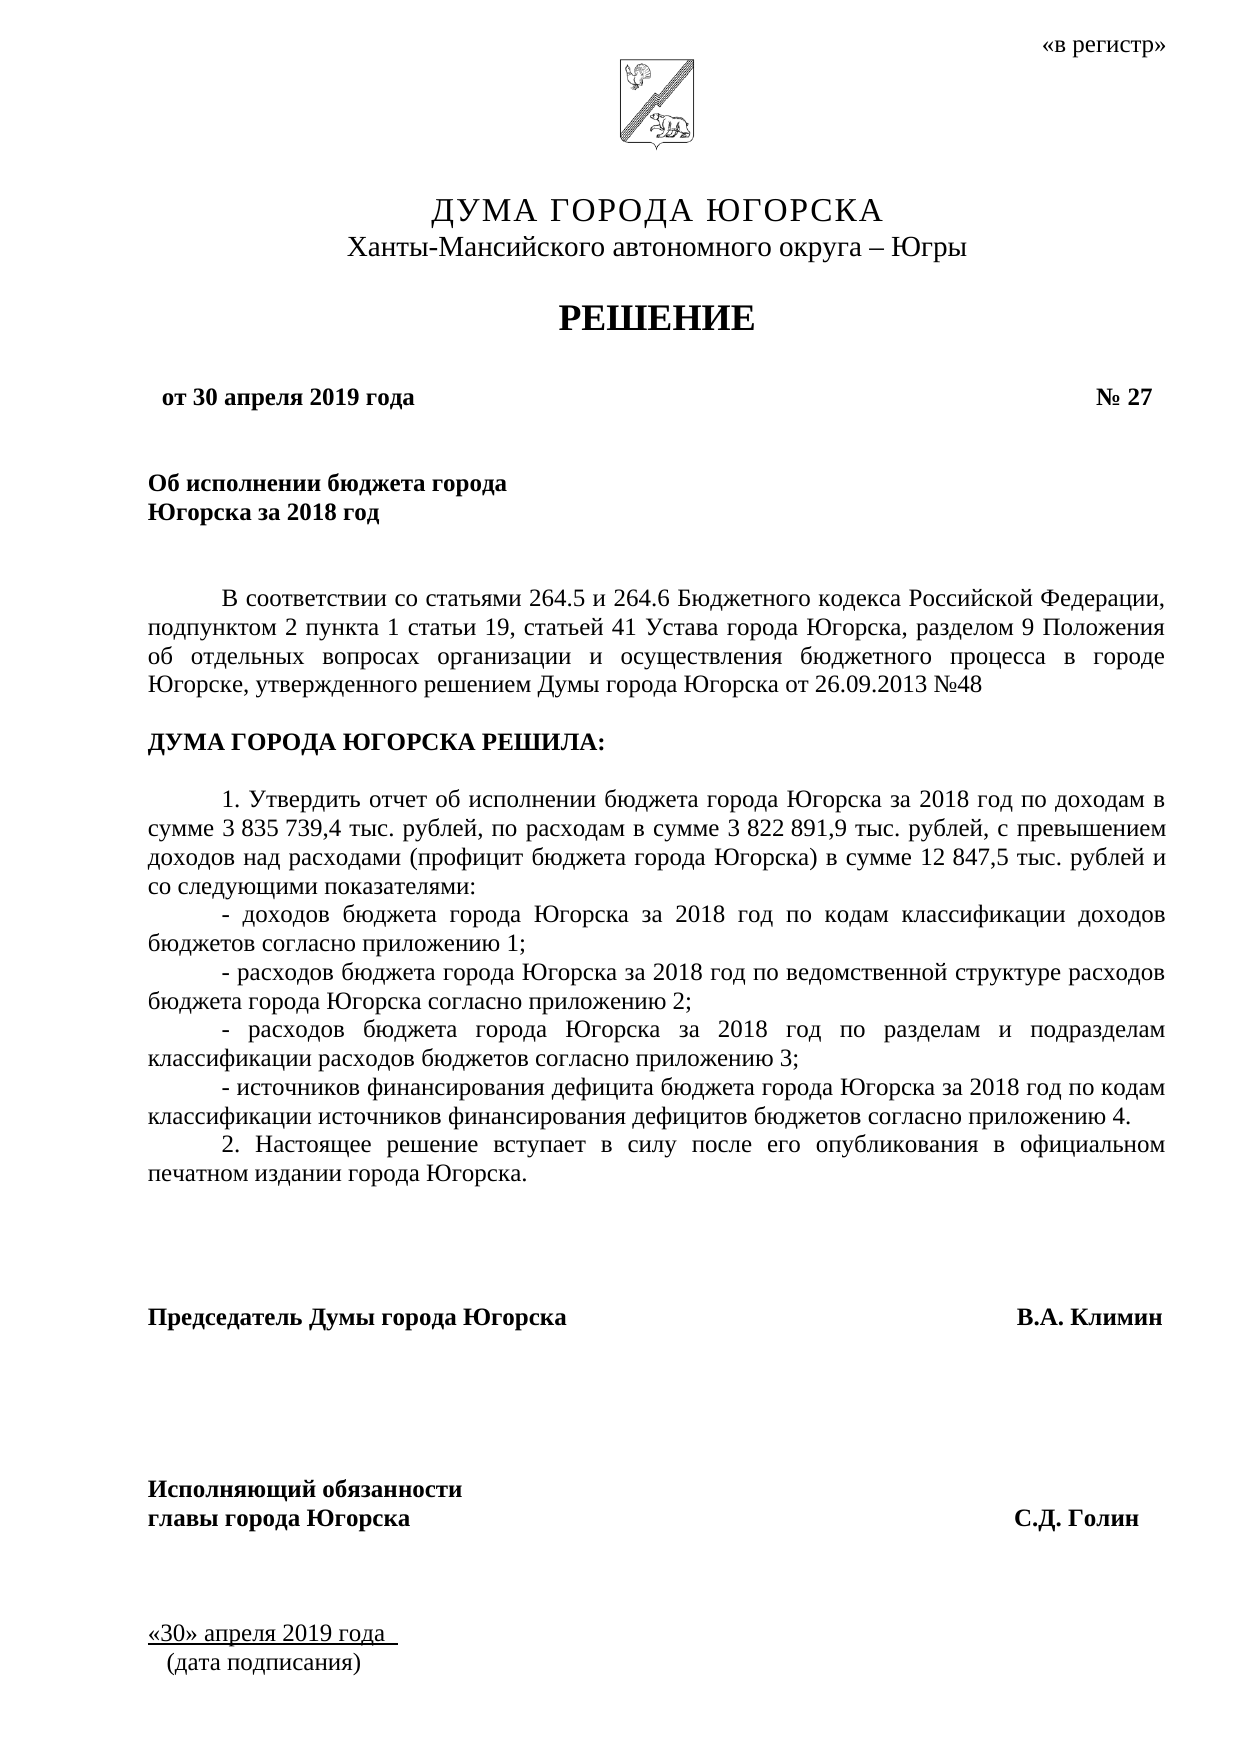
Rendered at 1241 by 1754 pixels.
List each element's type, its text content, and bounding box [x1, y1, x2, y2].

text 2. Настоящее решение вступает в силу после его опубликования в официальном печатном издании города Югорска. [148, 1129, 1166, 1187]
text - доходов бюджета города Югорска за 2018 год по кодам классификации доходов бюджетов согласно приложению 1; [148, 899, 1166, 957]
subtitle ДУМА ГОРОДА ЮГОРСКА [148, 190, 1166, 229]
text Ханты-Мансийского автономного округа – Югры [148, 229, 1166, 262]
picture [619, 58, 695, 152]
subtitle главы города Югорска С.Д. Голин [148, 1503, 1166, 1532]
text Об исполнении бюджета города [148, 468, 1166, 497]
text Югорска за 2018 год [148, 497, 1166, 526]
text - расходов бюджета города Югорска за 2018 год по ведомственной структуре расходов бюджета города Югорска согласно приложению 2; [148, 957, 1166, 1014]
text (дата подписания) [148, 1647, 1166, 1676]
text ДУМА ГОРОДА ЮГОРСКА РЕШИЛА: [148, 727, 1166, 756]
text «30» апреля 2019 года [148, 1618, 1166, 1647]
subtitle Председатель Думы города Югорска В.А. Климин [148, 1302, 1166, 1331]
text - источников финансирования дефицита бюджета города Югорска за 2018 год по кодам классификации источников финансирования дефицитов бюджетов согласно приложению 4. [148, 1072, 1166, 1129]
text В соответствии со статьями 264.5 и 264.6 Бюджетного кодекса Российской Федерации, подпунктом 2 пункта 1 статьи 19, статьей 41 Устава города Югорска, разделом 9 Положения об отдельных вопросах организации и осуществления бюджетного процесса в городе Югорске, утвержденного решением Думы города Югорска от 26.09.2013 №48 [148, 583, 1166, 698]
text - расходов бюджета города Югорска за 2018 год по разделам и подразделам классификации расходов бюджетов согласно приложению 3; [148, 1014, 1166, 1072]
text РЕШЕНИЕ [148, 296, 1166, 339]
text «в регистр» [148, 29, 1166, 58]
text от 30 апреля 2019 года № 27 [148, 382, 1166, 411]
text 1. Утвердить отчет об исполнении бюджета города Югорска за 2018 год по доходам в сумме 3 835 739,4 тыс. рублей, по расходам в сумме 3 822 891,9 тыс. рублей, с превышением доходов над расходами (профицит бюджета города Югорска) в сумме 12 847,5 тыс. рублей и со следующими показателями: [148, 784, 1166, 899]
subtitle Исполняющий обязанности [148, 1474, 1166, 1503]
